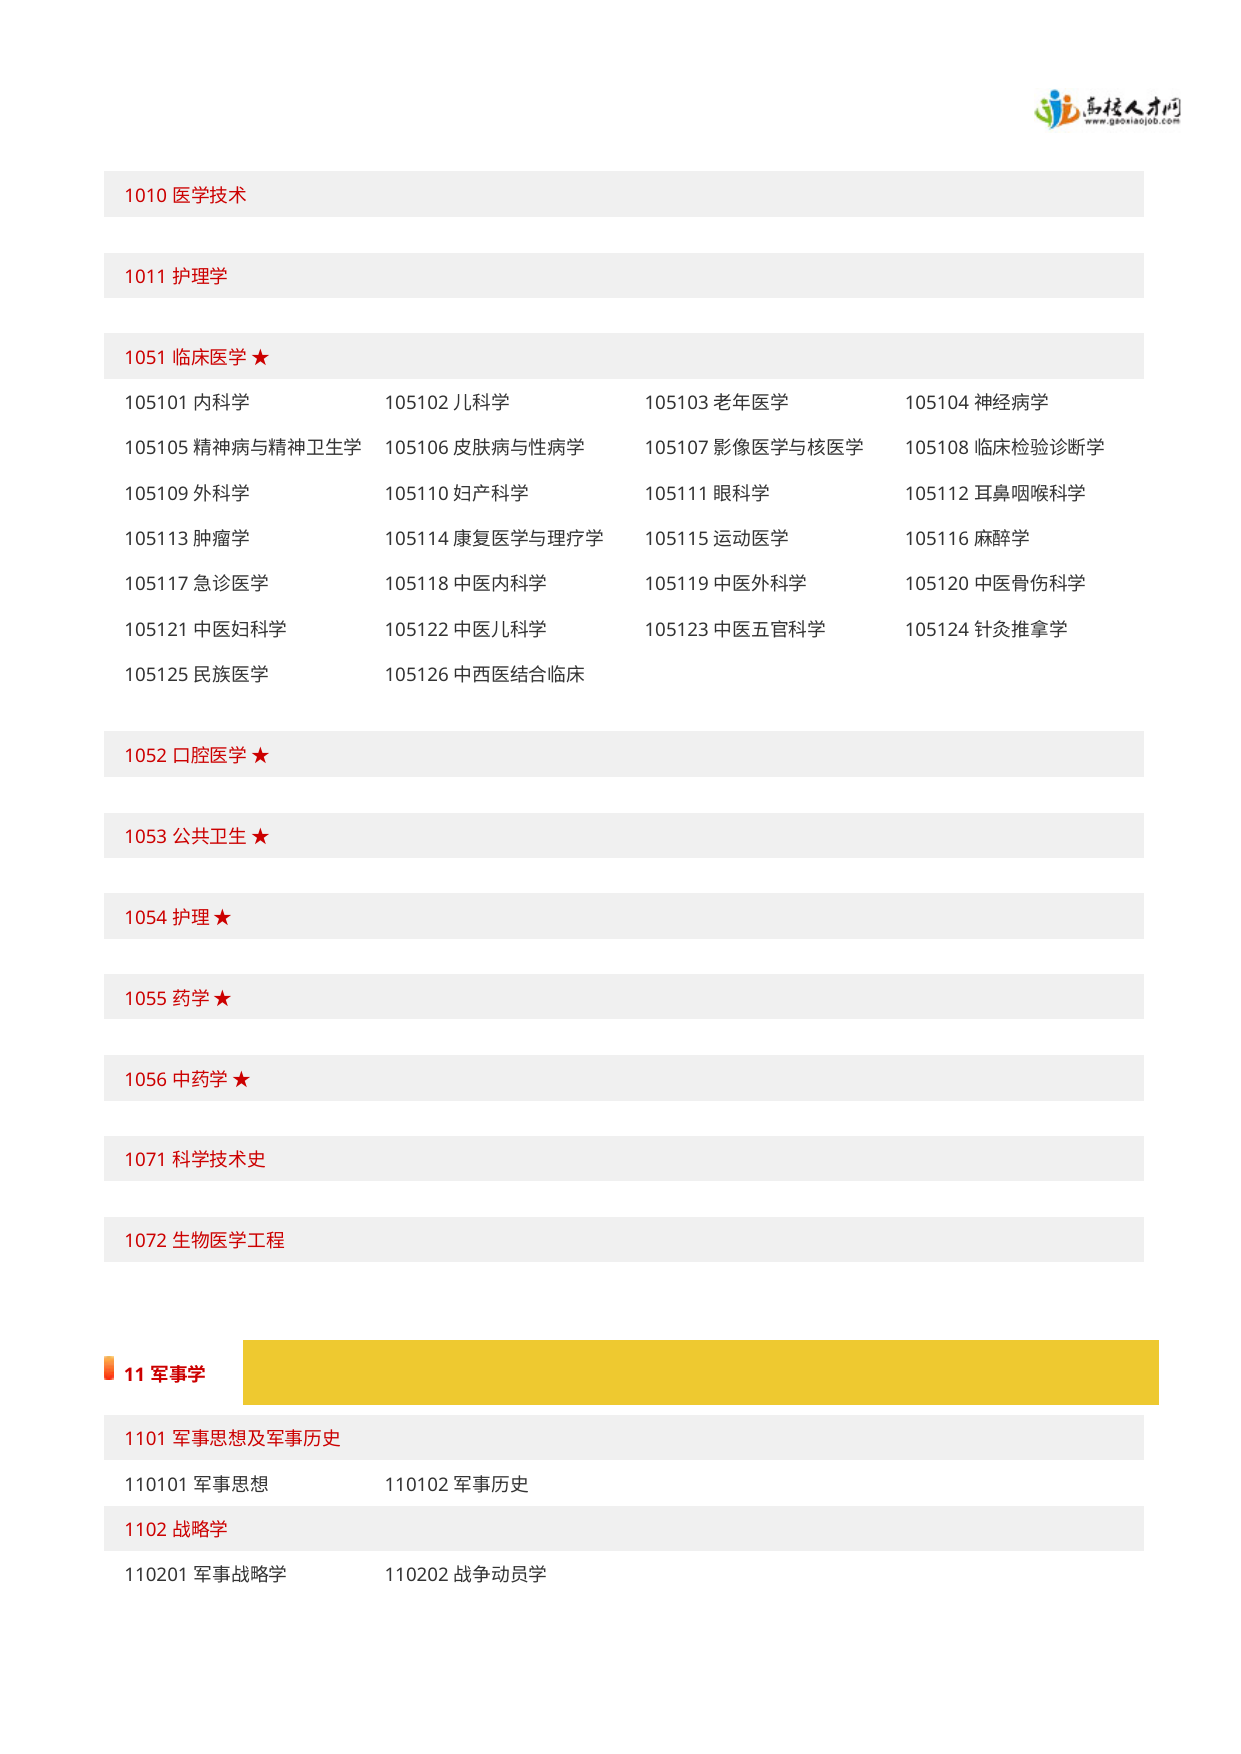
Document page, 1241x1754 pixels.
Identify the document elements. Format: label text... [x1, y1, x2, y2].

table_header [89, 1405, 1159, 1606]
table_header [89, 162, 1159, 1340]
picture [1034, 88, 1182, 133]
picture [104, 1356, 114, 1380]
table_header 11 军事学 [89, 1340, 243, 1405]
table_header [251, 1340, 1159, 1405]
table_header [243, 1340, 251, 1405]
